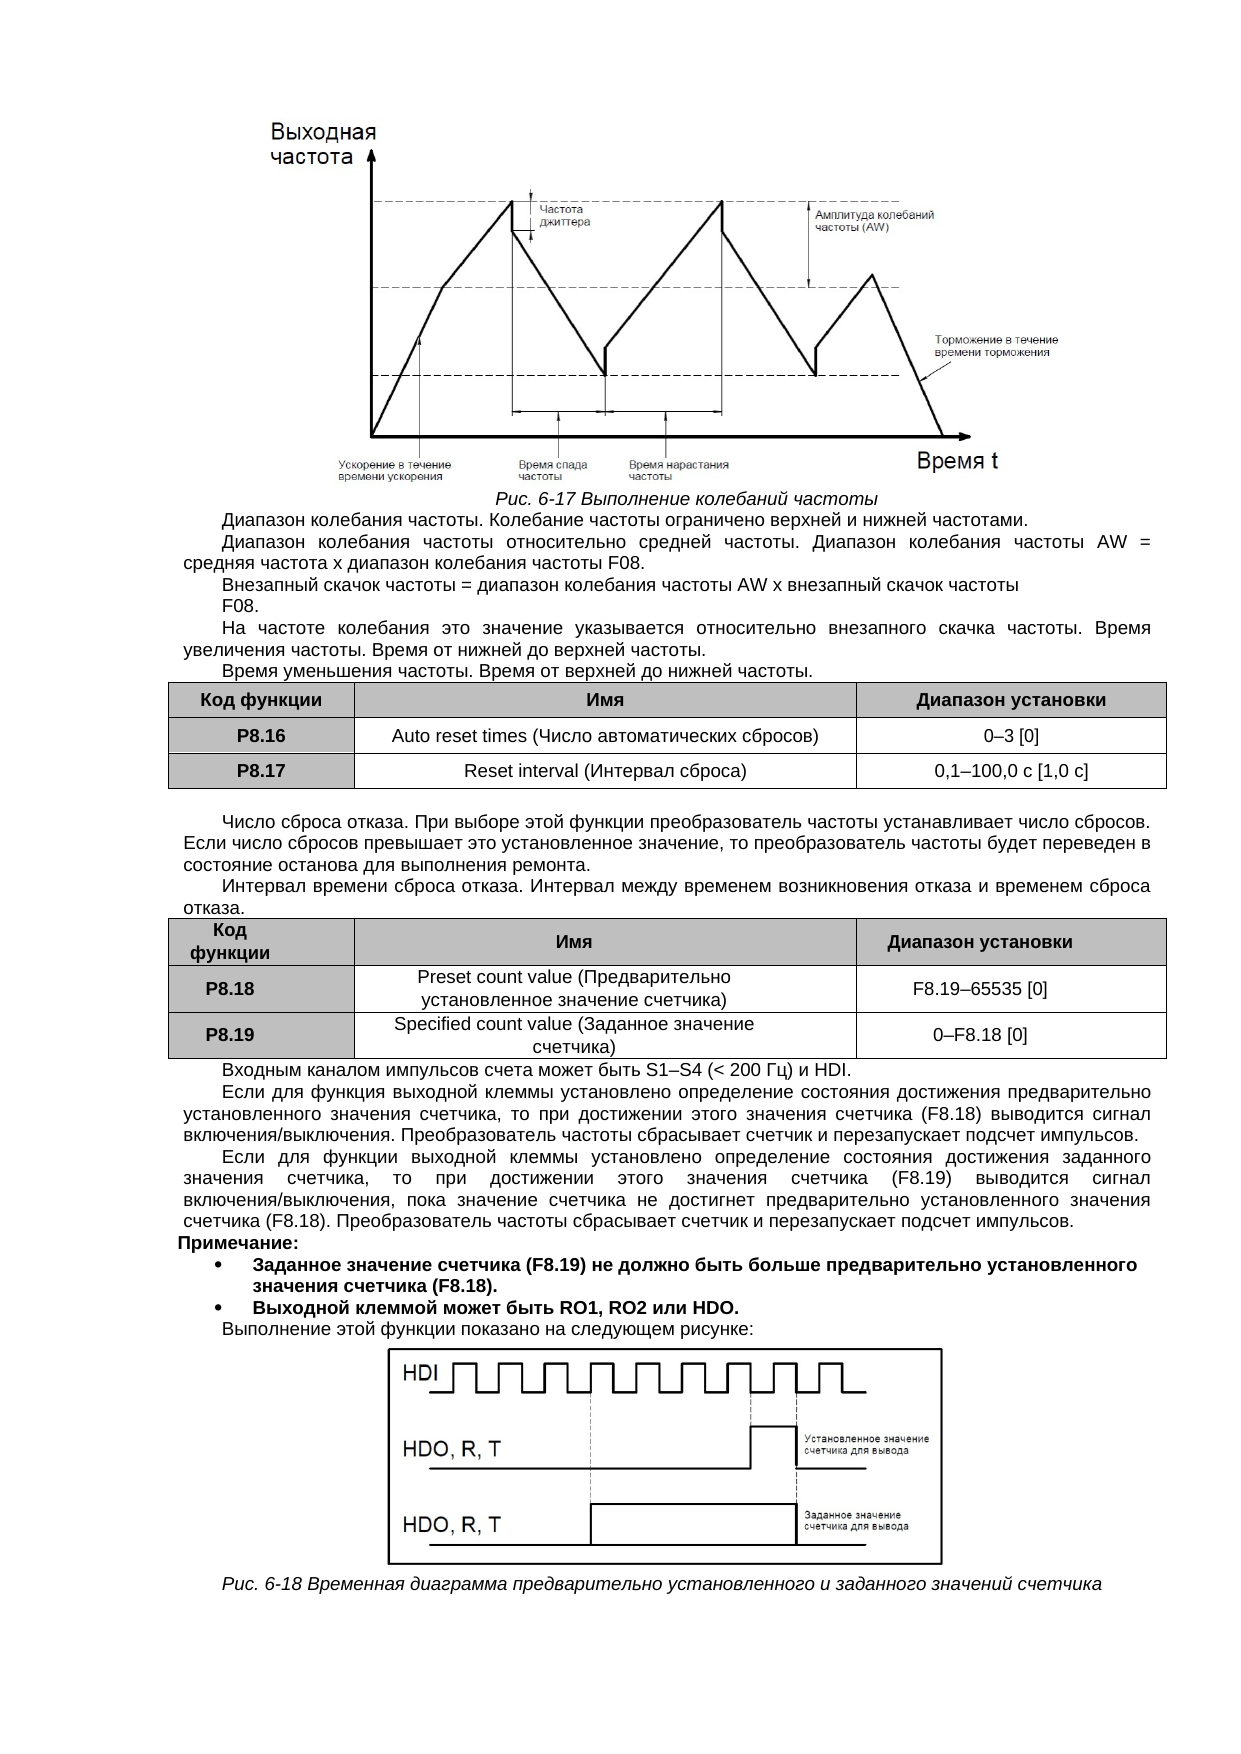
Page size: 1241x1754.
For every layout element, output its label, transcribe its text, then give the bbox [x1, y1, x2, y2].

table_cell P8.17 [169, 754, 354, 788]
table_cell F8.19–65535 [0] [857, 966, 1166, 1012]
text Внезапный скачок частоты = диапазон колебания частоты AW х внезапный скачок частоты [183, 574, 1152, 595]
text Входным каналом импульсов счета может быть S1–S4 (< 200 Гц) и HDI. [183, 1059, 1152, 1081]
table_cell P8.19 [169, 1013, 354, 1058]
text Выполнение этой функции показано на следующем рисунке: [183, 1318, 1152, 1340]
table_cell 0–3 [0] [857, 718, 1166, 752]
text На частоте колебания это значение указывается относительно внезапного скачка частоты. Время увеличения частоты. Время от нижней до верхней частоты. [183, 617, 1152, 660]
table_cell Reset interval (Интервал сброса) [355, 754, 856, 788]
picture [264, 118, 1065, 488]
text Если для функция выходной клеммы установлено определение состояния достижения предварительно установленного значения счетчика, то при достижении этого значения счетчика (F8.18) выводится сигнал включения/выключения. Преобразователь частоты сбрасывает счетчик и перезапускает подсчет импульсов. [183, 1081, 1152, 1146]
table_cell P8.16 [169, 718, 354, 752]
text F08. [183, 595, 1152, 617]
table_header Имя [355, 683, 856, 717]
table_cell 0,1–100,0 с [1,0 с] [857, 754, 1166, 788]
list Выходной клеммой может быть RО1, RО2 или HDO. [215, 1297, 1152, 1318]
list Заданное значение счетчика (F8.19) не должно быть больше предварительно установленного значения счетчика (F8.18). [215, 1253, 1152, 1297]
text Время уменьшения частоты. Время от верхней до нижней частоты. [183, 660, 1152, 682]
text Диапазон колебания частоты. Колебание частоты ограничено верхней и нижней частотами. [183, 509, 1152, 531]
text Примечание: [177, 1232, 1152, 1253]
table_header Имя [355, 919, 856, 965]
text Диапазон колебания частоты относительно средней частоты. Диапазон колебания частоты AW = средняя частота x диапазон колебания частоты F08. [183, 531, 1152, 574]
text Если для функции выходной клеммы установлено определение состояния достижения заданного значения счетчика, то при достижении этого значения счетчика (F8.19) выводится сигнал включения/выключения, пока значение счетчика не достигнет предварительно установленного значения счетчика (F8.18). Преобразователь частоты сбрасывает счетчик и перезапускает подсчет импульсов. [183, 1146, 1152, 1232]
picture [381, 1339, 948, 1573]
table_cell Auto reset times (Число автоматических сбросов) [355, 718, 856, 752]
table_cell Preset count value (Предварительно установленное значение счетчика) [355, 966, 856, 1012]
table_header Код функции [169, 919, 354, 965]
text Число сброса отказа. При выборе этой функции преобразователь частоты устанавливает число сбросов. Если число сбросов превышает это установленное значение, то преобразователь частоты будет переведен в состояние останова для выполнения ремонта. [183, 810, 1152, 875]
text Рис. 6-17 Выполнение колебаний частоты [183, 487, 1152, 509]
table_cell 0–F8.18 [0] [857, 1013, 1166, 1058]
text Интервал времени сброса отказа. Интервал между временем возникновения отказа и временем сброса отказа. [183, 875, 1152, 918]
table_header Диапазон установки [857, 919, 1166, 965]
table_header Код функции [169, 683, 354, 717]
table_cell Specified count value (Заданное значение счетчика) [355, 1013, 856, 1058]
text Рис. 6-18 Временная диаграмма предварительно установленного и заданного значений счетчика [183, 1573, 1152, 1594]
table_header Диапазон установки [857, 683, 1166, 717]
table_cell P8.18 [169, 966, 354, 1012]
